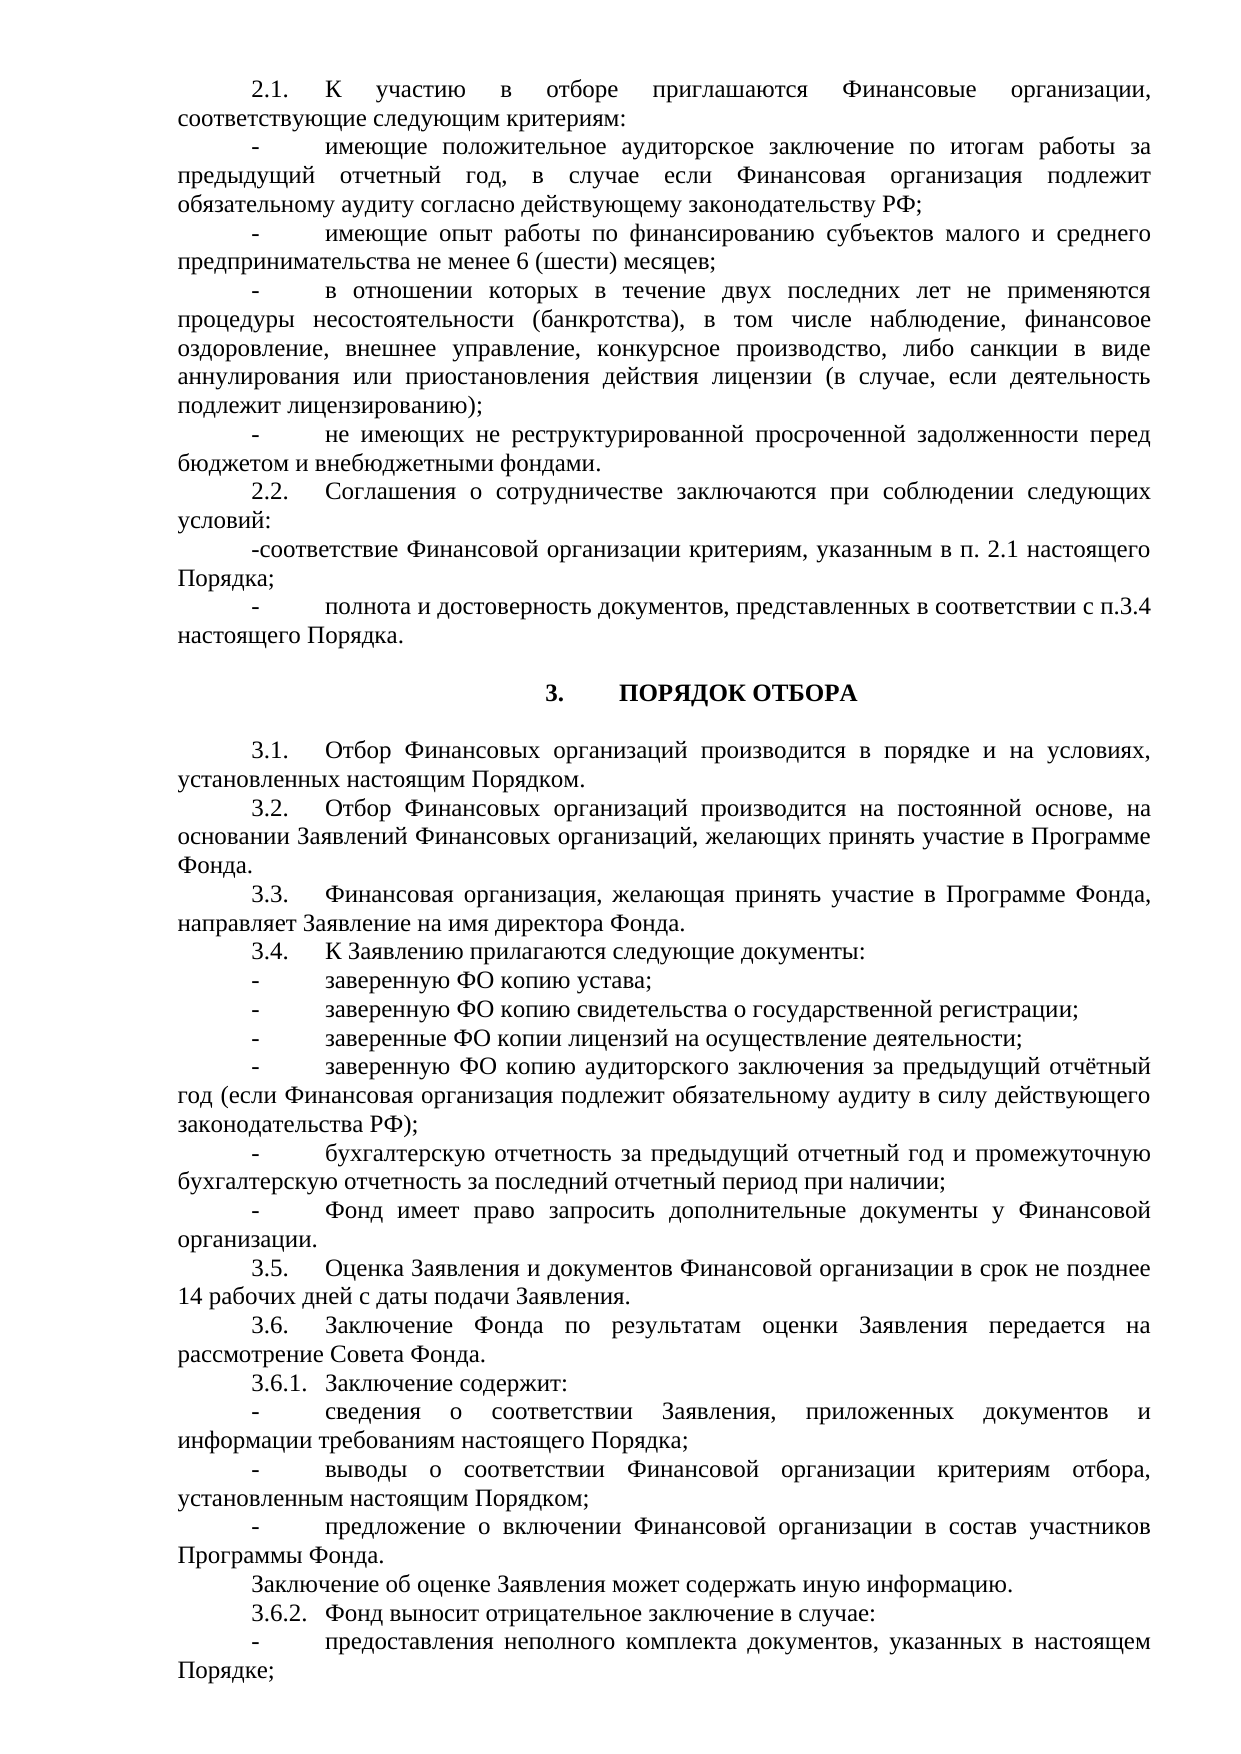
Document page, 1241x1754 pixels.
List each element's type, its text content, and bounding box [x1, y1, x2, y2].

list Отбор Финансовых организаций производится в порядке и на условиях, установленных настоящим Порядком. [177, 735, 1152, 793]
list Заключение содержит: [177, 1368, 1152, 1396]
list Оценка Заявления и документов Финансовой организации в срок не позднее 14 рабочих дней с даты подачи Заявления. [177, 1253, 1152, 1310]
list Фонд выносит отрицательное заключение в случае: [177, 1598, 1152, 1626]
list предоставления неполного комплекта документов, указанных в настоящем Порядке; [177, 1626, 1152, 1684]
list ПОРЯДОК ОТБОРА [177, 678, 1152, 706]
list предложение о включении Финансовой организации в состав участников Программы Фонда. [177, 1511, 1152, 1569]
list имеющие положительное аудиторское заключение по итогам работы за предыдущий отчетный год, в случае если Финансовая организация подлежит обязательному аудиту согласно действующему законодательству РФ; [177, 131, 1152, 218]
list в отношении которых в течение двух последних лет не применяются процедуры несостоятельности (банкротства), в том числе наблюдение, финансовое оздоровление, внешнее управление, конкурсное производство, либо санкции в виде аннулирования или приостановления действия лицензии (в случае, если деятельность подлежит лицензированию); [177, 275, 1152, 419]
list Фонд имеет право запросить дополнительные документы у Финансовой организации. [177, 1195, 1152, 1253]
list Отбор Финансовых организаций производится на постоянной основе, на основании Заявлений Финансовых организаций, желающих принять участие в Программе Фонда. [177, 793, 1152, 879]
list имеющие опыт работы по финансированию субъектов малого и среднего предпринимательства не менее 6 (шести) месяцев; [177, 218, 1152, 275]
list К участию в отборе приглашаются Финансовые организации, соответствующие следующим критериям: [177, 74, 1152, 131]
list Заключение Фонда по результатам оценки Заявления передается на рассмотрение Совета Фонда. [177, 1310, 1152, 1368]
list Соглашения о сотрудничестве заключаются при соблюдении следующих условий: [177, 476, 1152, 534]
text Заключение об оценке Заявления может содержать иную информацию. [177, 1569, 1152, 1598]
list бухгалтерскую отчетность за предыдущий отчетный год и промежуточную бухгалтерскую отчетность за последний отчетный период при наличии; [177, 1138, 1152, 1195]
list заверенную ФО копию аудиторского заключения за предыдущий отчётный год (если Финансовая организация подлежит обязательному аудиту в силу действующего законодательства РФ); [177, 1051, 1152, 1138]
list сведения о соответствии Заявления, приложенных документов и информации требованиям настоящего Порядка; [177, 1396, 1152, 1454]
list К Заявлению прилагаются следующие документы: [177, 936, 1152, 965]
list полнота и достоверность документов, представленных в соответствии с п.3.4 настоящего Порядка. [177, 591, 1152, 649]
list выводы о соответствии Финансовой организации критериям отбора, установленным настоящим Порядком; [177, 1454, 1152, 1511]
list заверенную ФО копию устава; [177, 965, 1152, 994]
list заверенную ФО копию свидетельства о государственной регистрации; [177, 994, 1152, 1023]
text -соответствие Финансовой организации критериям, указанным в п. 2.1 настоящего Порядка; [177, 534, 1152, 591]
list заверенные ФО копии лицензий на осуществление деятельности; [177, 1023, 1152, 1051]
list Финансовая организация, желающая принять участие в Программе Фонда, направляет Заявление на имя директора Фонда. [177, 879, 1152, 936]
list не имеющих не реструктурированной просроченной задолженности перед бюджетом и внебюджетными фондами. [177, 419, 1152, 476]
